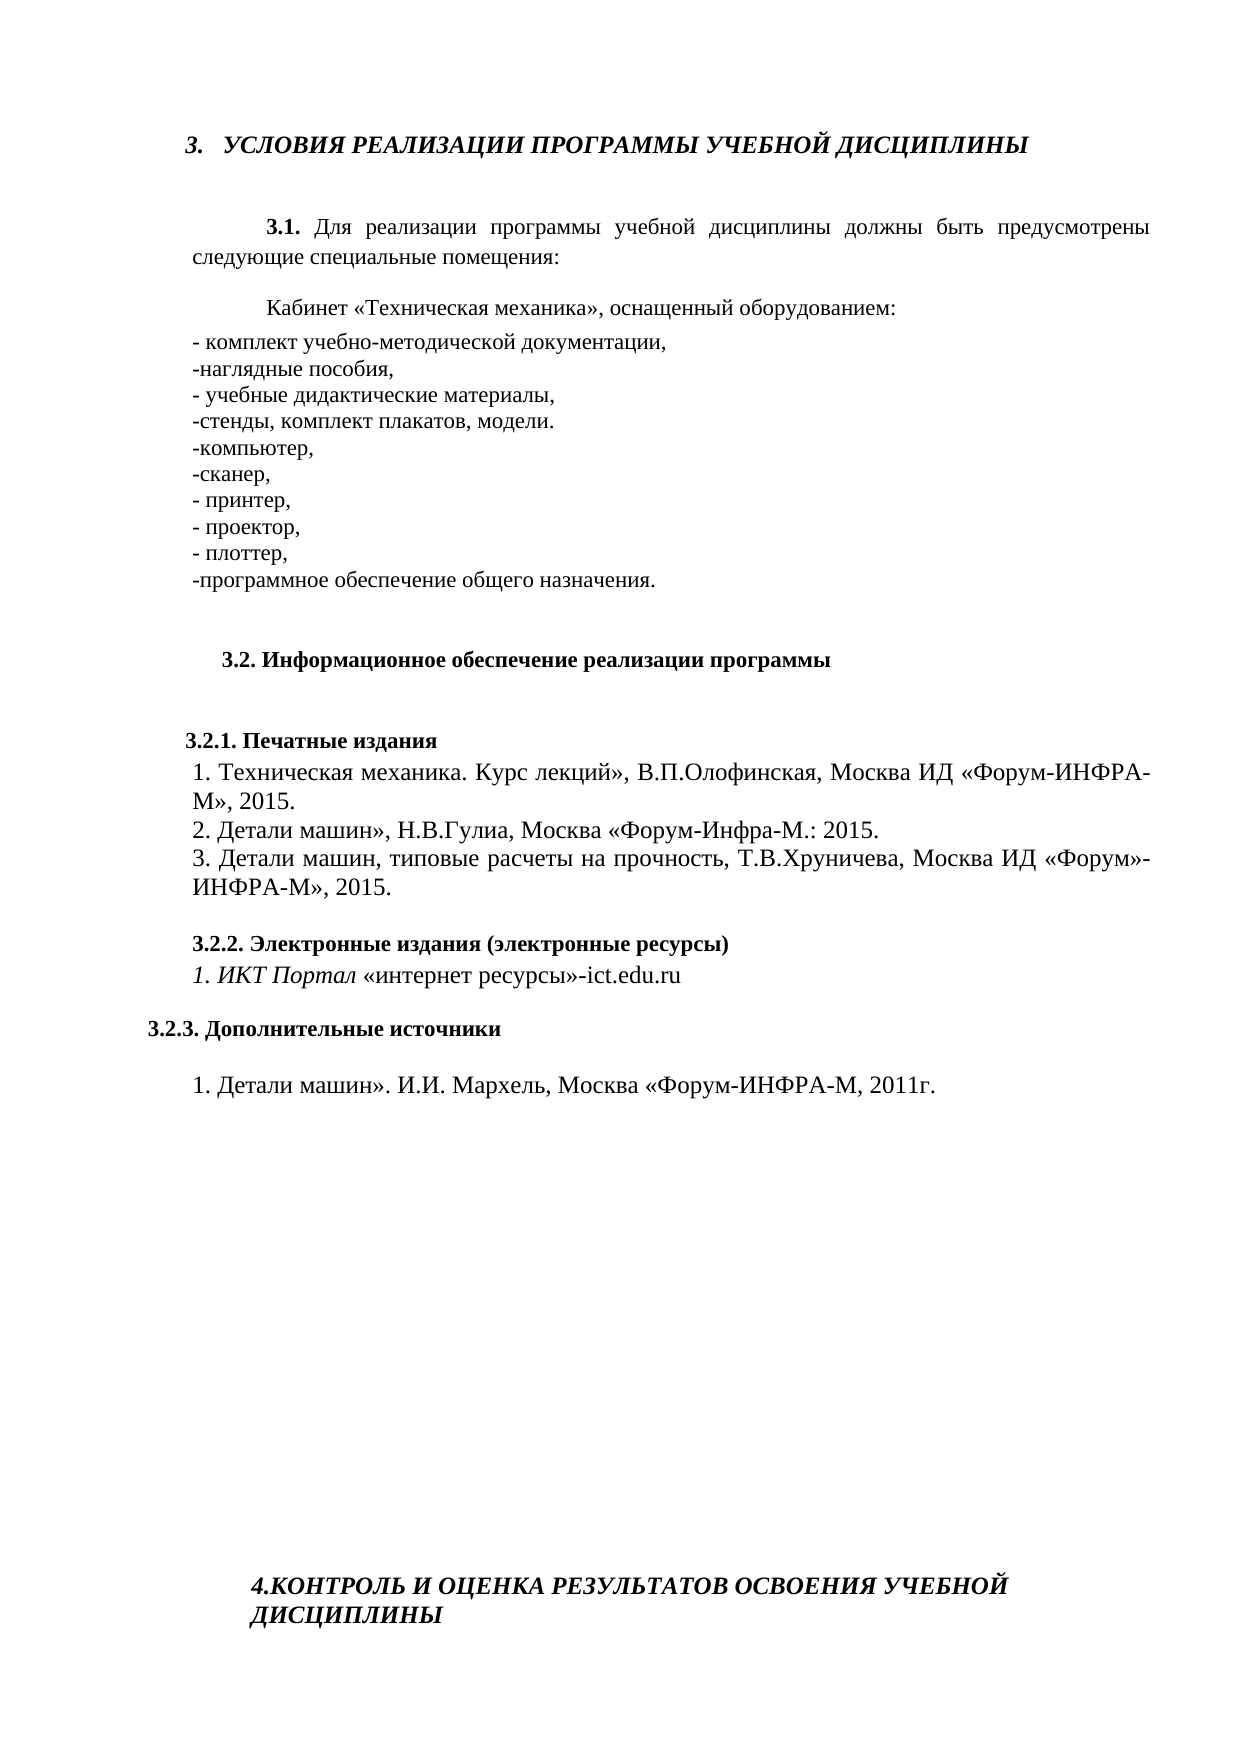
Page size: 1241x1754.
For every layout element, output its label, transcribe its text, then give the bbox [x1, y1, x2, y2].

text 1. Техническая механика. Курс лекций», В.П.Олофинская, Москва ИД «Форум-ИНФРА-М», 2015. [192, 757, 1152, 815]
text 3.2.3. Дополнительные источники [148, 1015, 1152, 1041]
text 3.2. Информационное обеспечение реализации программы [148, 646, 1152, 672]
text 3.2.2. Электронные издания (электронные ресурсы) [192, 930, 1152, 956]
list 4.КОНТРОЛЬ И ОЦЕНКА РЕЗУЛЬТАТОВ ОСВОЕНИЯ УЧЕБНОЙ ДИСЦИПЛИНЫ [251, 1571, 1152, 1629]
text -программное обеспечение общего назначения. [192, 566, 1152, 592]
text - плоттер, [192, 539, 1152, 566]
text - комплект учебно-методической документации, [192, 328, 1152, 355]
text - проектор, [192, 513, 1152, 539]
text -компьютер, [192, 434, 1152, 460]
text 3.1. Для реализации программы учебной дисциплины должны быть предусмотрены следующие специальные помещения: [192, 213, 1152, 270]
text -сканер, [192, 460, 1152, 487]
text -наглядные пособия, [192, 355, 1152, 381]
text - учебные дидактические материалы, [192, 381, 1152, 407]
list УСЛОВИЯ РЕАЛИЗАЦИИ ПРОГРАММЫ УЧЕБНОЙ ДИСЦИПЛИНЫ [185, 131, 1152, 159]
text 3.2.1. Печатные издания [185, 727, 1152, 753]
text Кабинет «Техническая механика», оснащенный оборудованием: [192, 294, 1152, 321]
text -стенды, комплект плакатов, модели. [192, 407, 1152, 434]
text 1. ИКТ Портал «интернет ресурсы»-ict.edu.ru [192, 960, 1152, 989]
text 3. Детали машин, типовые расчеты на прочность, Т.В.Хруничева, Москва ИД «Форум»-ИНФРА-М», 2015. [192, 843, 1152, 901]
text 2. Детали машин», Н.В.Гулиа, Москва «Форум-Инфра-М.: 2015. [192, 815, 1152, 843]
text 1. Детали машин». И.И. Мархель, Москва «Форум-ИНФРА-М, 2011г. [192, 1070, 1152, 1099]
text - принтер, [192, 487, 1152, 513]
